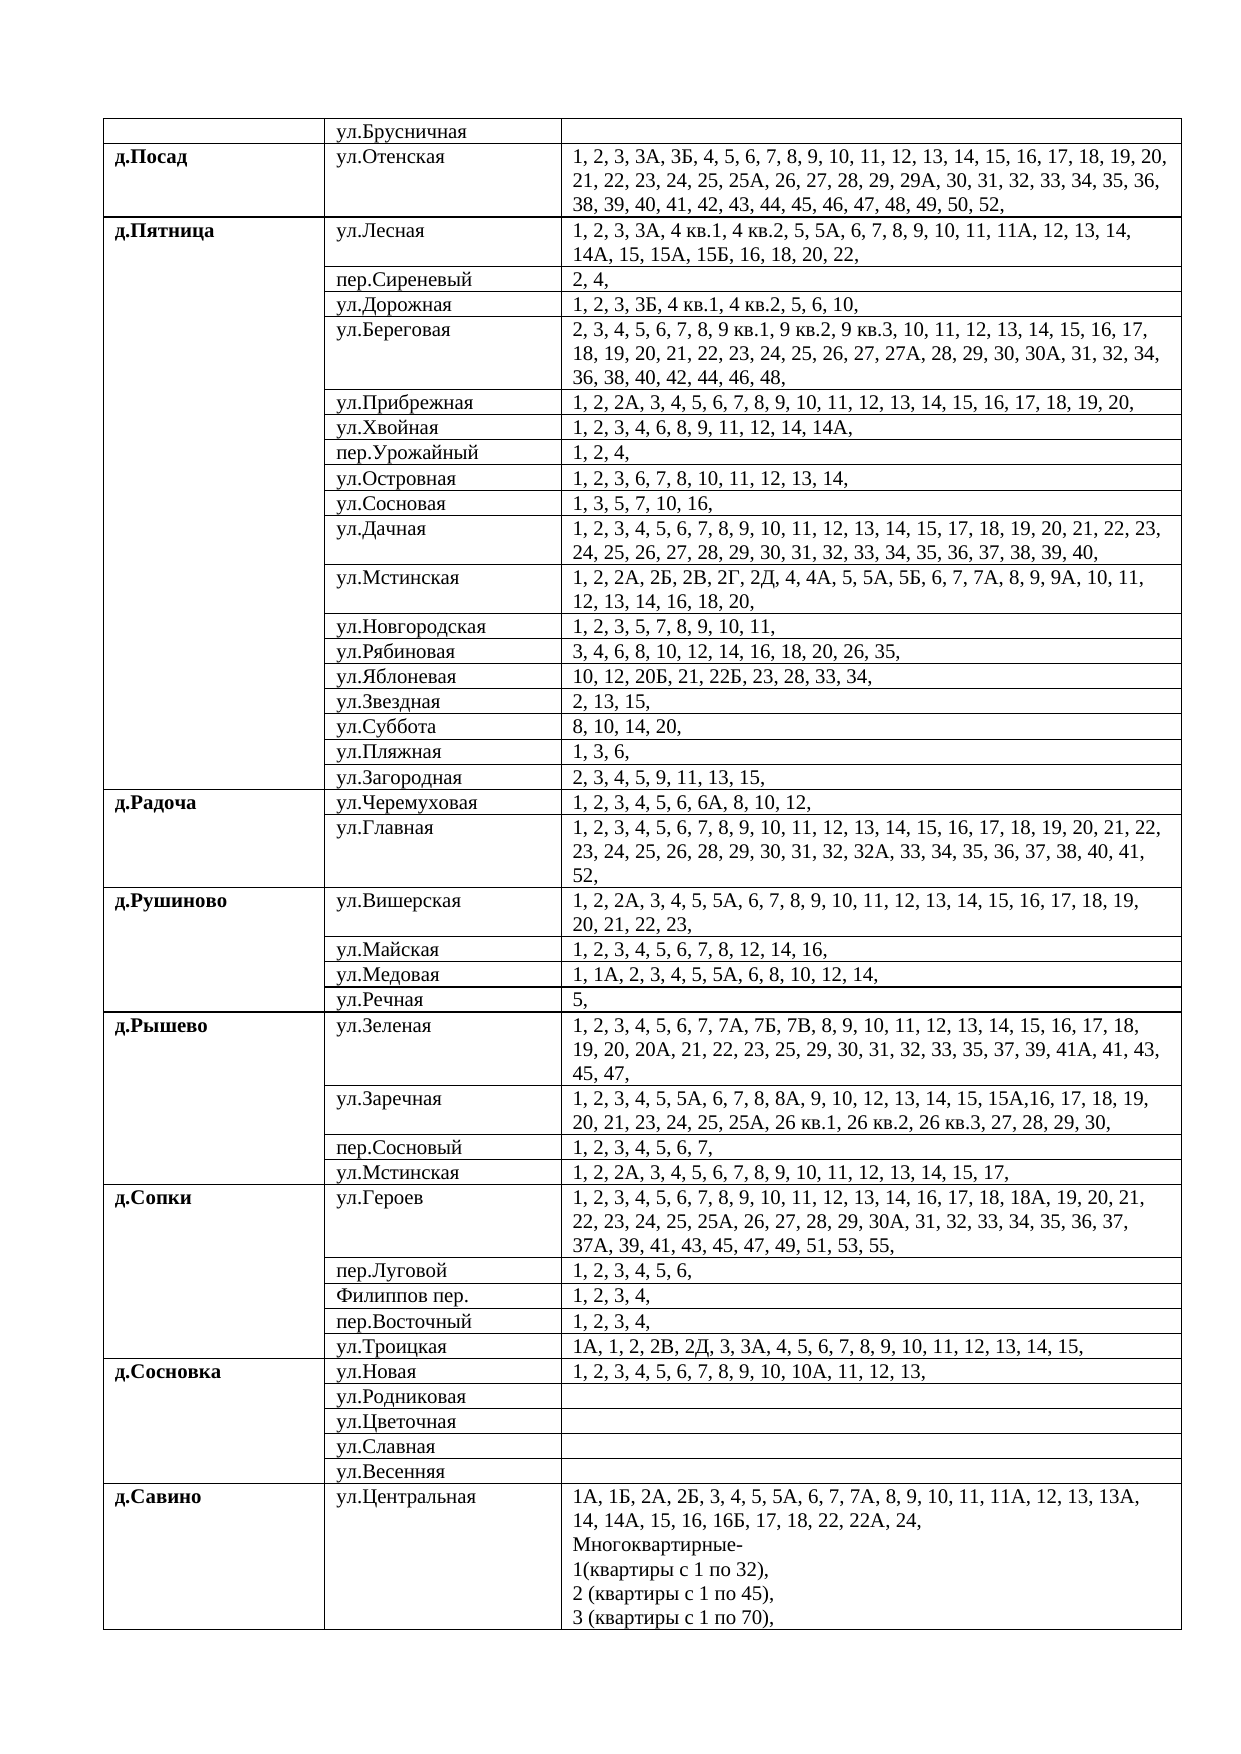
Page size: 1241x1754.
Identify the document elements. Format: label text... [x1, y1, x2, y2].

table_cell 1, 2, 3, 4, 5, 6, 7, 8, 9, 10, 11, 12, 13, 14, 15, 17, 18, 19, 20, 21, 22, 23, 24, 25, 26, 27, 28, 29, 30, 31, 32, 33, 34, 35, 36, 37, 38, 39, 40, [562, 516, 1181, 564]
table_cell 1, 3, 5, 7, 10, 16, [562, 491, 1181, 514]
table_cell 1, 2, 3, 4, 5, 5А, 6, 7, 8, 8А, 9, 10, 12, 13, 14, 15, 15А,16, 17, 18, 19, 20, 21, 23, 24, 25, 25А, 26 кв.1, 26 кв.2, 26 кв.3, 27, 28, 29, 30, [562, 1086, 1181, 1134]
table_cell [562, 119, 1181, 143]
table_cell 2, 4, [562, 267, 1181, 291]
table_cell 8, 10, 14, 20, [562, 714, 1181, 738]
table_cell ул.Пляжная [325, 740, 561, 763]
table_cell ул.Прибрежная [325, 390, 561, 414]
table_cell 1, 2, 2А, 3, 4, 5, 6, 7, 8, 9, 10, 11, 12, 13, 14, 15, 16, 17, 18, 19, 20, [562, 390, 1181, 414]
table_cell ул.Мстинская [325, 565, 561, 613]
table_cell ул.Заречная [325, 1086, 561, 1134]
table_cell 1, 2, 4, [562, 440, 1181, 464]
table_cell ул.Яблоневая [325, 664, 561, 688]
table_cell 1, 2, 3, 4, 5, 6, 7, 8, 9, 10, 11, 12, 13, 14, 15, 16, 17, 18, 19, 20, 21, 22, 23, 24, 25, 26, 28, 29, 30, 31, 32, 32А, 33, 34, 35, 36, 37, 38, 40, 41, 52, [562, 815, 1181, 887]
table_cell ул.Новая [325, 1359, 561, 1383]
table_cell ул.Сосновая [325, 491, 561, 514]
table_cell [562, 1409, 1181, 1433]
table_cell ул.Дачная [325, 516, 561, 564]
table_cell ул.Хвойная [325, 415, 561, 439]
table_cell ул.Суббота [325, 714, 561, 738]
table_cell 1, 2, 2А, 3, 4, 5, 5А, 6, 7, 8, 9, 10, 11, 12, 13, 14, 15, 16, 17, 18, 19, 20, 21, 22, 23, [562, 888, 1181, 936]
table_cell д.Рышево [104, 1013, 324, 1184]
table_cell 1, 2, 3, 5, 7, 8, 9, 10, 11, [562, 614, 1181, 638]
table_cell [562, 1384, 1181, 1408]
table_cell ул.Центральная [325, 1484, 561, 1629]
table_cell 1, 2, 3, 3Б, 4 кв.1, 4 кв.2, 5, 6, 10, [562, 292, 1181, 316]
table_cell ул.Славная [325, 1434, 561, 1458]
table_cell 2, 3, 4, 5, 9, 11, 13, 15, [562, 765, 1181, 789]
table_cell ул.Отенская [325, 144, 561, 216]
table_cell 2, 3, 4, 5, 6, 7, 8, 9 кв.1, 9 кв.2, 9 кв.3, 10, 11, 12, 13, 14, 15, 16, 17, 18, 19, 20, 21, 22, 23, 24, 25, 26, 27, 27А, 28, 29, 30, 30А, 31, 32, 34, 36, 38, 40, 42, 44, 46, 48, [562, 317, 1181, 389]
table_cell ул.Мстинская [325, 1160, 561, 1184]
table_cell Филиппов пер. [325, 1284, 561, 1307]
table_cell д.Рушиново [104, 888, 324, 986]
table_cell 1, 2, 3, 3А, 4 кв.1, 4 кв.2, 5, 5А, 6, 7, 8, 9, 10, 11, 11А, 12, 13, 14, 14А, 15, 15А, 15Б, 16, 18, 20, 22, [562, 218, 1181, 266]
table_cell 2, 13, 15, [562, 689, 1181, 713]
table_cell ул.Загородная [325, 765, 561, 789]
table_cell ул.Родниковая [325, 1384, 561, 1408]
table_cell ул.Зеленая [325, 1013, 561, 1085]
table_cell 3, 4, 6, 8, 10, 12, 14, 16, 18, 20, 26, 35, [562, 639, 1181, 663]
table_cell 1, 3, 6, [562, 740, 1181, 763]
table_cell ул.Новгородская [325, 614, 561, 638]
table_cell ул.Весенняя [325, 1459, 561, 1483]
table_cell 1, 2, 3, 4, 5, 6, 7, 8, 9, 10, 10А, 11, 12, 13, [562, 1359, 1181, 1383]
table_cell 1А, 1, 2, 2В, 2Д, 3, 3А, 4, 5, 6, 7, 8, 9, 10, 11, 12, 13, 14, 15, [562, 1334, 1181, 1358]
table_cell ул.Цветочная [325, 1409, 561, 1433]
table_cell д.Посад [104, 144, 324, 216]
table_cell 1, 2, 3, 4, 5, 6, 7, 7А, 7Б, 7В, 8, 9, 10, 11, 12, 13, 14, 15, 16, 17, 18, 19, 20, 20А, 21, 22, 23, 25, 29, 30, 31, 32, 33, 35, 37, 39, 41А, 41, 43, 45, 47, [562, 1013, 1181, 1085]
table_cell д.Радоча [104, 790, 324, 887]
table_cell 5, [562, 988, 1181, 1011]
table_cell ул.Береговая [325, 317, 561, 389]
table_cell [562, 1459, 1181, 1483]
table_cell ул.Рябиновая [325, 639, 561, 663]
table_cell д.Пятница [104, 218, 324, 789]
table_cell 1, 2, 3, 4, 5, 6, 7, [562, 1135, 1181, 1159]
table_cell пер.Урожайный [325, 440, 561, 464]
table_cell ул.Троицкая [325, 1334, 561, 1358]
table_cell [104, 986, 324, 1011]
table_cell д.Сосновка [104, 1359, 324, 1483]
table_cell ул.Главная [325, 815, 561, 887]
table_cell ул.Героев [325, 1185, 561, 1257]
table_cell 1, 2, 3, 4, 5, 6, [562, 1258, 1181, 1282]
table_cell 1, 2, 3, 6, 7, 8, 10, 11, 12, 13, 14, [562, 465, 1181, 489]
table_cell 1, 1А, 2, 3, 4, 5, 5А, 6, 8, 10, 12, 14, [562, 962, 1181, 986]
table_cell ул.Брусничная [325, 119, 561, 143]
table_cell пер.Восточный [325, 1309, 561, 1333]
table_cell ул.Медовая [325, 962, 561, 986]
table_cell ул.Майская [325, 937, 561, 961]
table_cell 1, 2, 2А, 2Б, 2В, 2Г, 2Д, 4, 4А, 5, 5А, 5Б, 6, 7, 7А, 8, 9, 9А, 10, 11, 12, 13, 14, 16, 18, 20, [562, 565, 1181, 613]
table_cell ул.Лесная [325, 218, 561, 266]
table_cell 1, 2, 3, 4, [562, 1284, 1181, 1307]
table_cell 1, 2, 3, 4, [562, 1309, 1181, 1333]
table_cell 1, 2, 3, 3А, 3Б, 4, 5, 6, 7, 8, 9, 10, 11, 12, 13, 14, 15, 16, 17, 18, 19, 20, 21, 22, 23, 24, 25, 25А, 26, 27, 28, 29, 29А, 30, 31, 32, 33, 34, 35, 36, 38, 39, 40, 41, 42, 43, 44, 45, 46, 47, 48, 49, 50, 52, [562, 144, 1181, 216]
table_cell [562, 1434, 1181, 1458]
table_cell д.Сопки [104, 1185, 324, 1358]
table_cell 1, 2, 2А, 3, 4, 5, 6, 7, 8, 9, 10, 11, 12, 13, 14, 15, 17, [562, 1160, 1181, 1184]
table_cell ул.Дорожная [325, 292, 561, 316]
table_cell пер.Сиреневый [325, 267, 561, 291]
table_cell 1, 2, 3, 4, 5, 6, 7, 8, 9, 10, 11, 12, 13, 14, 16, 17, 18, 18А, 19, 20, 21, 22, 23, 24, 25, 25А, 26, 27, 28, 29, 30А, 31, 32, 33, 34, 35, 36, 37, 37А, 39, 41, 43, 45, 47, 49, 51, 53, 55, [562, 1185, 1181, 1257]
table_cell пер.Сосновый [325, 1135, 561, 1159]
table_cell 1, 2, 3, 4, 6, 8, 9, 11, 12, 14, 14А, [562, 415, 1181, 439]
table_cell 1, 2, 3, 4, 5, 6, 6А, 8, 10, 12, [562, 790, 1181, 814]
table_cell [562, 1484, 1181, 1629]
table_cell ул.Речная [325, 988, 561, 1011]
table_cell 10, 12, 20Б, 21, 22Б, 23, 28, 33, 34, [562, 664, 1181, 688]
table_cell ул.Черемуховая [325, 790, 561, 814]
table_cell ул.Вишерская [325, 888, 561, 936]
table_cell ул.Островная [325, 465, 561, 489]
table_cell д.Савино [104, 1484, 324, 1629]
table_cell пер.Луговой [325, 1258, 561, 1282]
table_cell 1, 2, 3, 4, 5, 6, 7, 8, 12, 14, 16, [562, 937, 1181, 961]
table_cell ул.Звездная [325, 689, 561, 713]
